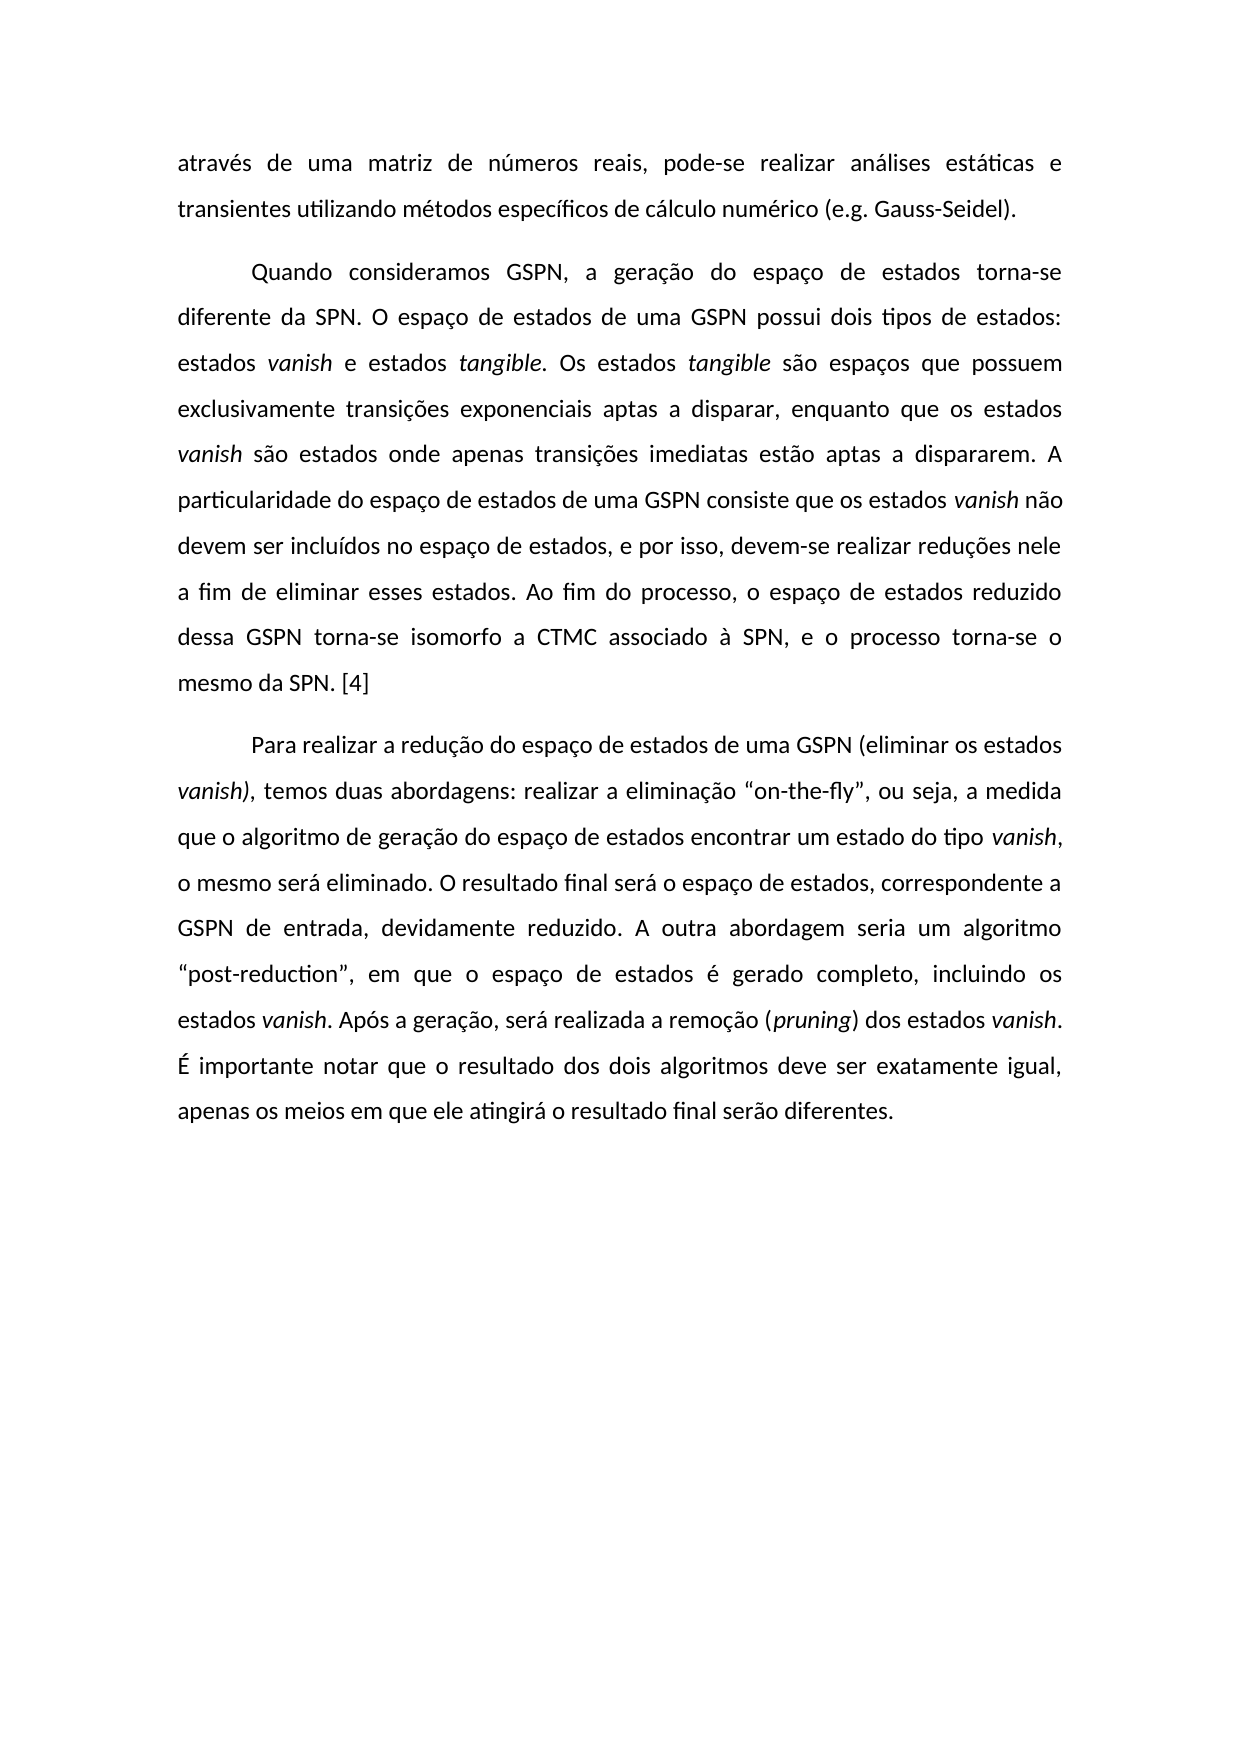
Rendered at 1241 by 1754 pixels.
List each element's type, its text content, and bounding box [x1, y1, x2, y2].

text Quando consideramos GSPN, a geração do espaço de estados torna-se diferente da SPN. O espaço de estados de uma GSPN possui dois tipos de estados: estados vanish e estados tangible. Os estados tangible são espaços que possuem exclusivamente transições exponenciais aptas a disparar, enquanto que os estados vanish são estados onde apenas transições imediatas estão aptas a dispararem. A particularidade do espaço de estados de uma GSPN consiste que os estados vanish não devem ser incluídos no espaço de estados, e por isso, devem-se realizar reduções nele a fim de eliminar esses estados. Ao fim do processo, o espaço de estados reduzido dessa GSPN torna-se isomorfo a CTMC associado à SPN, e o processo torna-se o mesmo da SPN. [4] [177, 256, 1063, 698]
text Para realizar a redução do espaço de estados de uma GSPN (eliminar os estados vanish), temos duas abordagens: realizar a eliminação “on-the-fly”, ou seja, a medida que o algoritmo de geração do espaço de estados encontrar um estado do tipo vanish, o mesmo será eliminado. O resultado final será o espaço de estados, correspondente a GSPN de entrada, devidamente reduzido. A outra abordagem seria um algoritmo “post-reduction”, em que o espaço de estados é gerado completo, incluindo os estados vanish. Após a geração, será realizada a remoção (pruning) dos estados vanish. É importante notar que o resultado dos dois algoritmos deve ser exatamente igual, apenas os meios em que ele atingirá o resultado final serão diferentes. [177, 730, 1063, 1126]
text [177, 148, 1063, 224]
